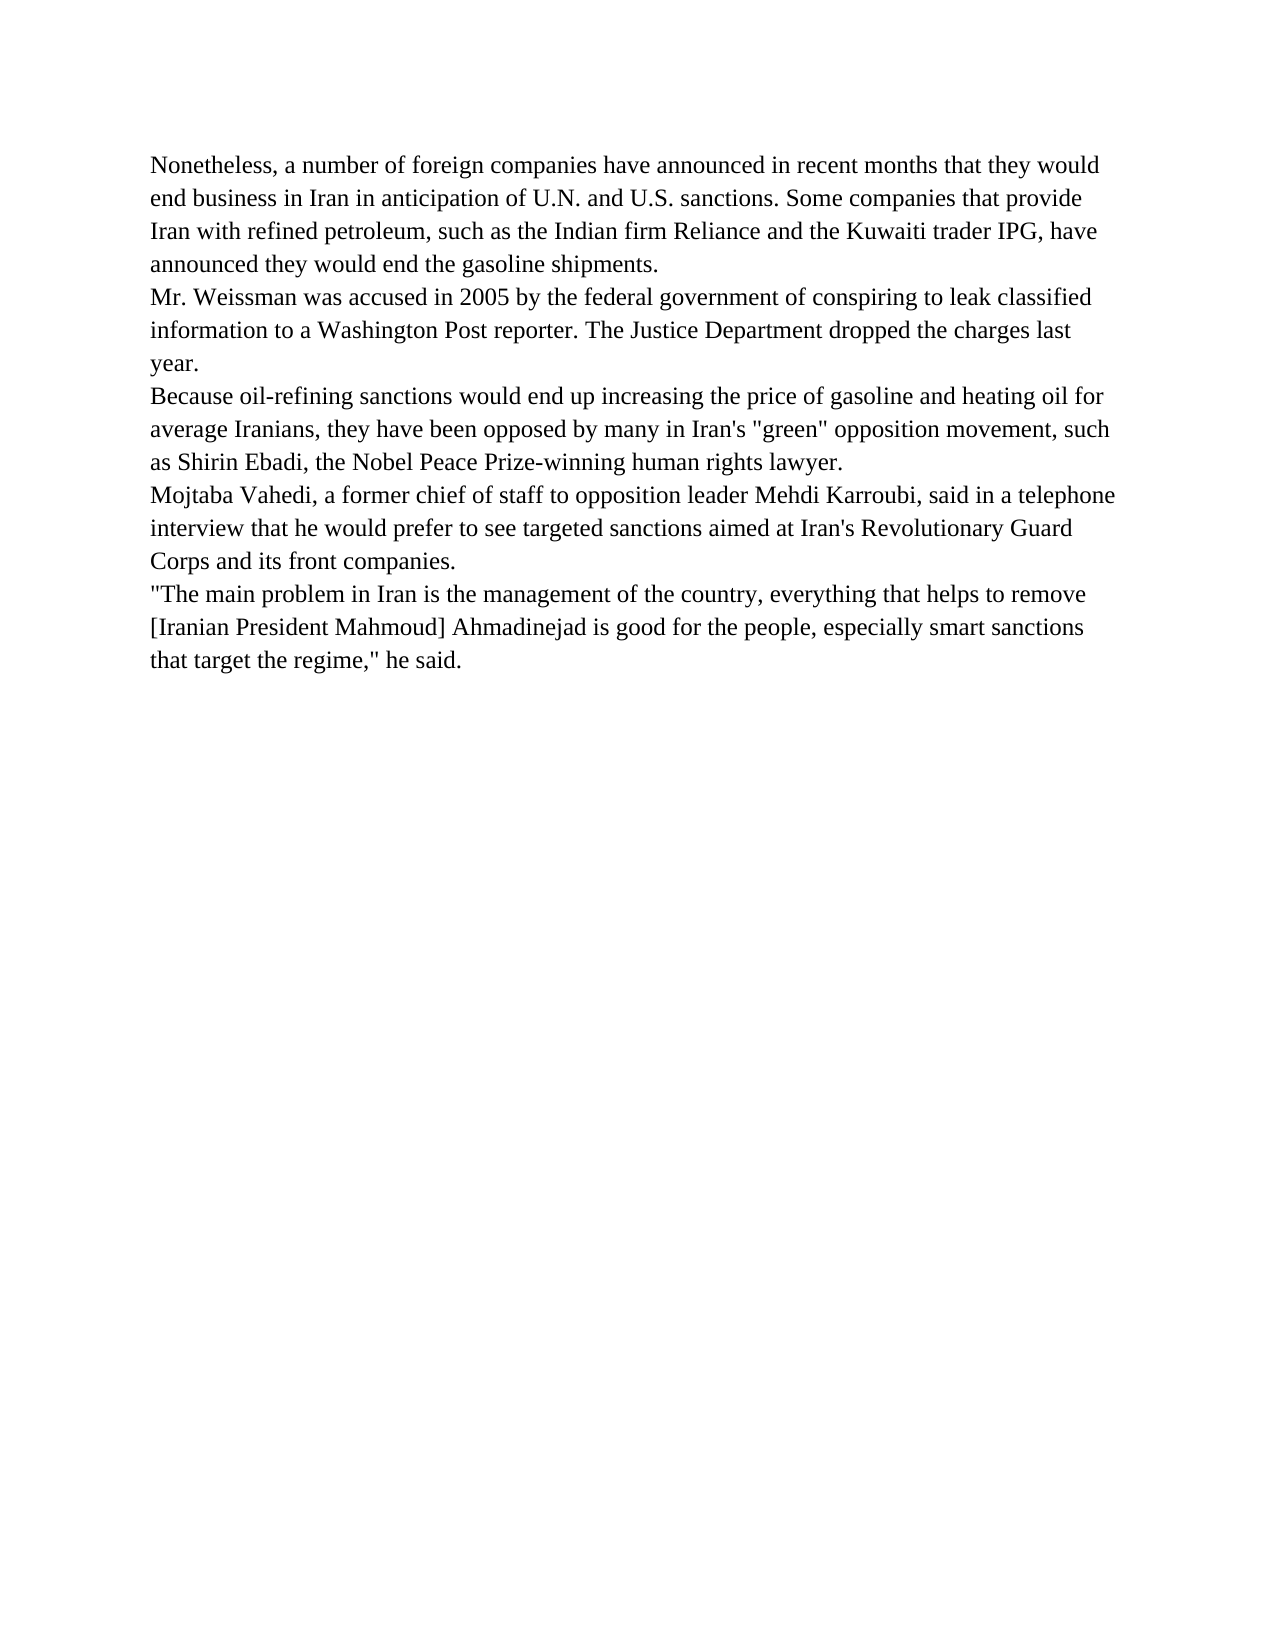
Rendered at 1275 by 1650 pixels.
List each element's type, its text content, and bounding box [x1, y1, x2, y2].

text Mr. Weissman was accused in 2005 by the federal government of conspiring to leak classified information to a Washington Post reporter. The Justice Department dropped the charges last year. [150, 282, 1125, 377]
text Nonetheless, a number of foreign companies have announced in recent months that they would end business in Iran in anticipation of U.N. and U.S. sanctions. Some companies that provide Iran with refined petroleum, such as the Indian firm Reliance and the Kuwaiti trader IPG, have announced they would end the gasoline shipments. [150, 150, 1125, 278]
text Mojtaba Vahedi, a former chief of staff to opposition leader Mehdi Karroubi, said in a telephone interview that he would prefer to see targeted sanctions aimed at Iran's Revolutionary Guard Corps and its front companies. [150, 480, 1125, 575]
text "The main problem in Iran is the management of the country, everything that helps to remove [Iranian President Mahmoud] Ahmadinejad is good for the people, especially smart sanctions that target the regime," he said. [150, 579, 1125, 674]
text Because oil-refining sanctions would end up increasing the price of gasoline and heating oil for average Iranians, they have been opposed by many in Iran's "green" opposition movement, such as Shirin Ebadi, the Nobel Peace Prize-winning human rights lawyer. [150, 381, 1125, 476]
